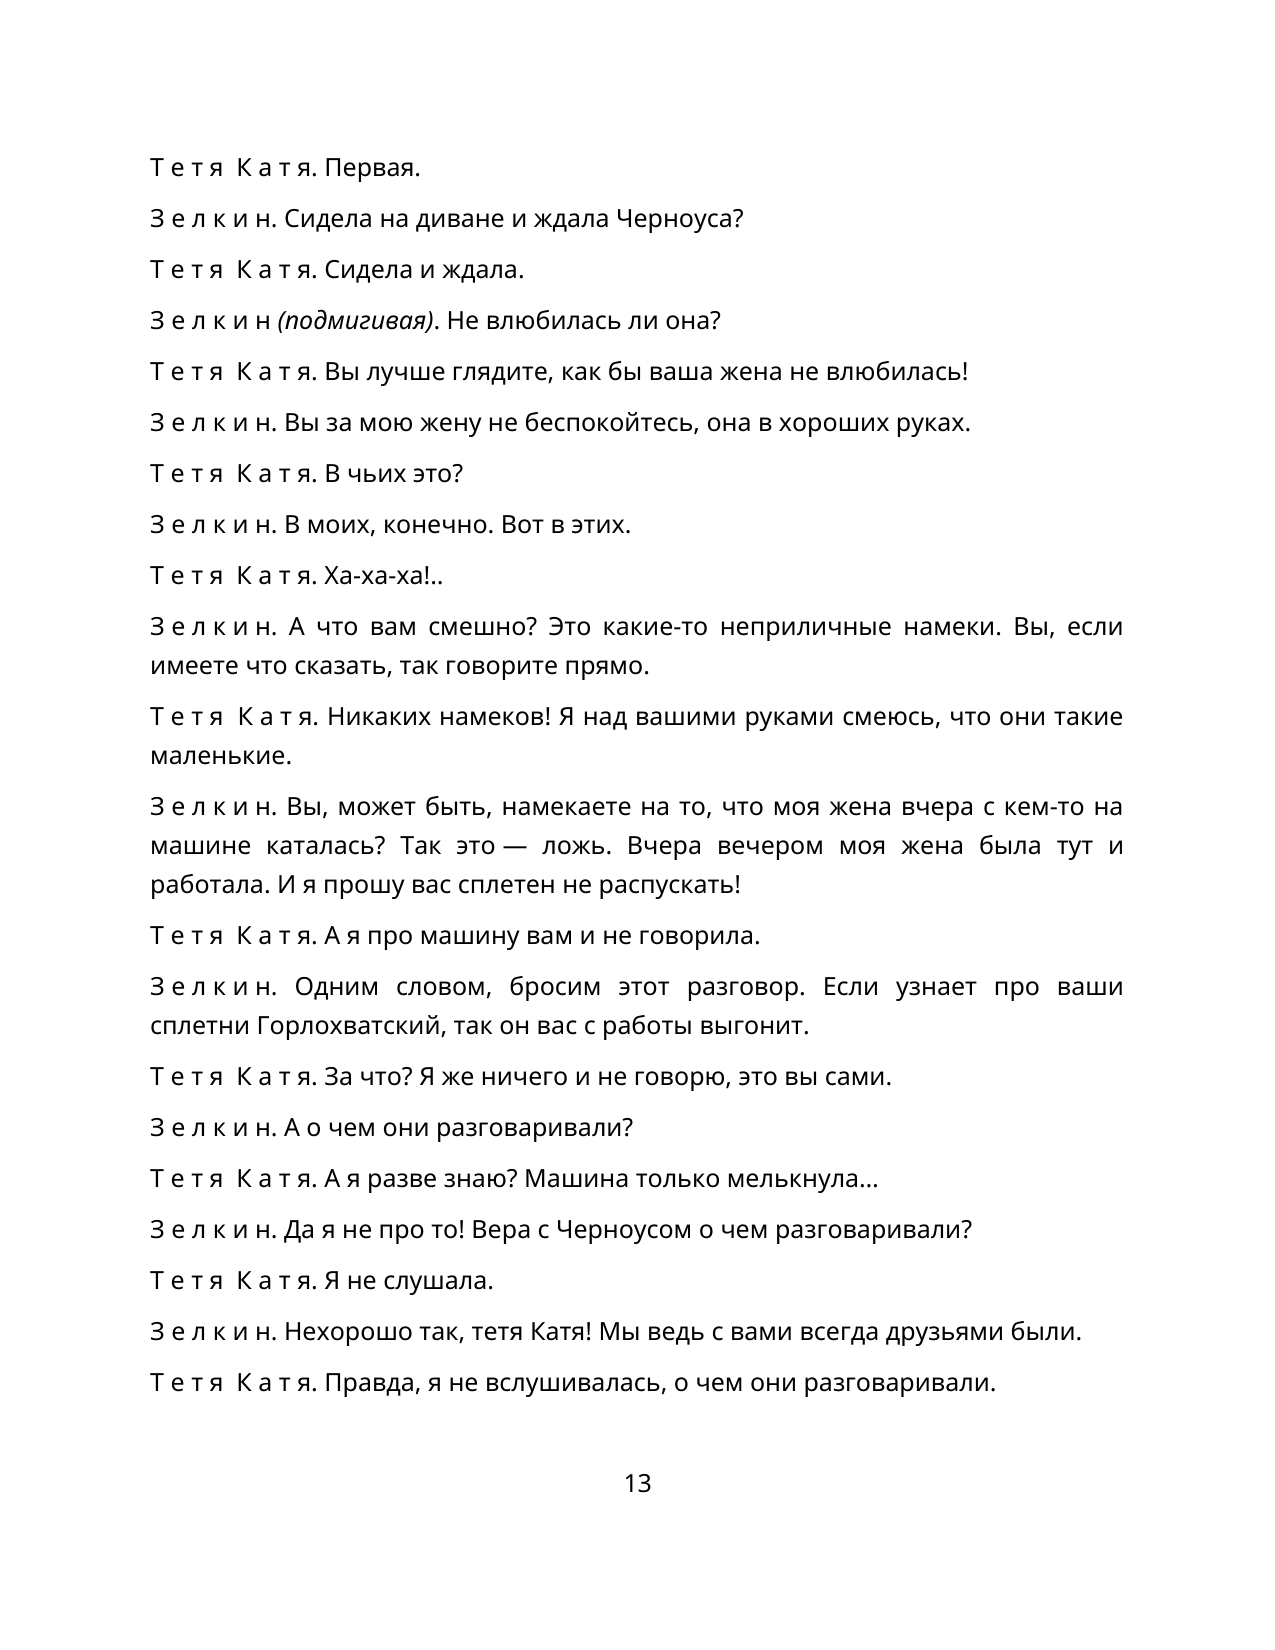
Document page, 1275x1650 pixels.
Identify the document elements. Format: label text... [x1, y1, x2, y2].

text Т е т я К а т я. Вы лучше глядите, как бы ваша жена не влюбилась! [150, 354, 1125, 388]
text З е л к и н. Нехорошо так, тетя Катя! Мы ведь с вами всегда друзьями были. [150, 1314, 1125, 1348]
text Т е т я К а т я. Сидела и ждала. [150, 252, 1125, 286]
text Т е т я К а т я. Ха-ха-ха!.. [150, 557, 1125, 592]
text З е л к и н (подмигивая). Не влюбилась ли она? [150, 303, 1125, 337]
text Т е т я К а т я. В чьих это? [150, 456, 1125, 490]
text З е л к и н. Вы, может быть, намекаете на то, что моя жена вчера с кем-то на машине каталась? Так это — ложь. Вчера вечером моя жена была тут и работала. И я прошу вас сплетен не распускать! [150, 789, 1125, 901]
text Т е т я К а т я. Правда, я не вслушивалась, о чем они разговаривали. [150, 1364, 1125, 1399]
text З е л к и н. А о чем они разговаривали? [150, 1110, 1125, 1144]
text Т е т я К а т я. А я про машину вам и не говорила. [150, 918, 1125, 952]
text Т е т я К а т я. Никаких намеков! Я над вашими руками смеюсь, что они такие маленькие. [150, 698, 1125, 772]
text З е л к и н. Да я не про то! Вера с Черноусом о чем разговаривали? [150, 1212, 1125, 1246]
text Т е т я К а т я. Я не слушала. [150, 1263, 1125, 1297]
text З е л к и н. Одним словом, бросим этот разговор. Если узнает про ваши сплетни Горлохватский, так он вас с работы выгонит. [150, 969, 1125, 1042]
text З е л к и н. Вы за мою жену не беспокойтесь, она в хороших руках. [150, 405, 1125, 439]
text З е л к и н. Сидела на диване и ждала Черноуса? [150, 201, 1125, 235]
text З е л к и н. А что вам смешно? Это какие-то неприличные намеки. Вы, если имеете что сказать, так говорите прямо. [150, 608, 1125, 682]
text Т е т я К а т я. Первая. [150, 150, 1125, 184]
text Т е т я К а т я. А я разве знаю? Машина только мелькнула… [150, 1161, 1125, 1195]
text З е л к и н. В моих, конечно. Вот в этих. [150, 507, 1125, 541]
text Т е т я К а т я. За что? Я же ничего и не говорю, это вы сами. [150, 1059, 1125, 1093]
